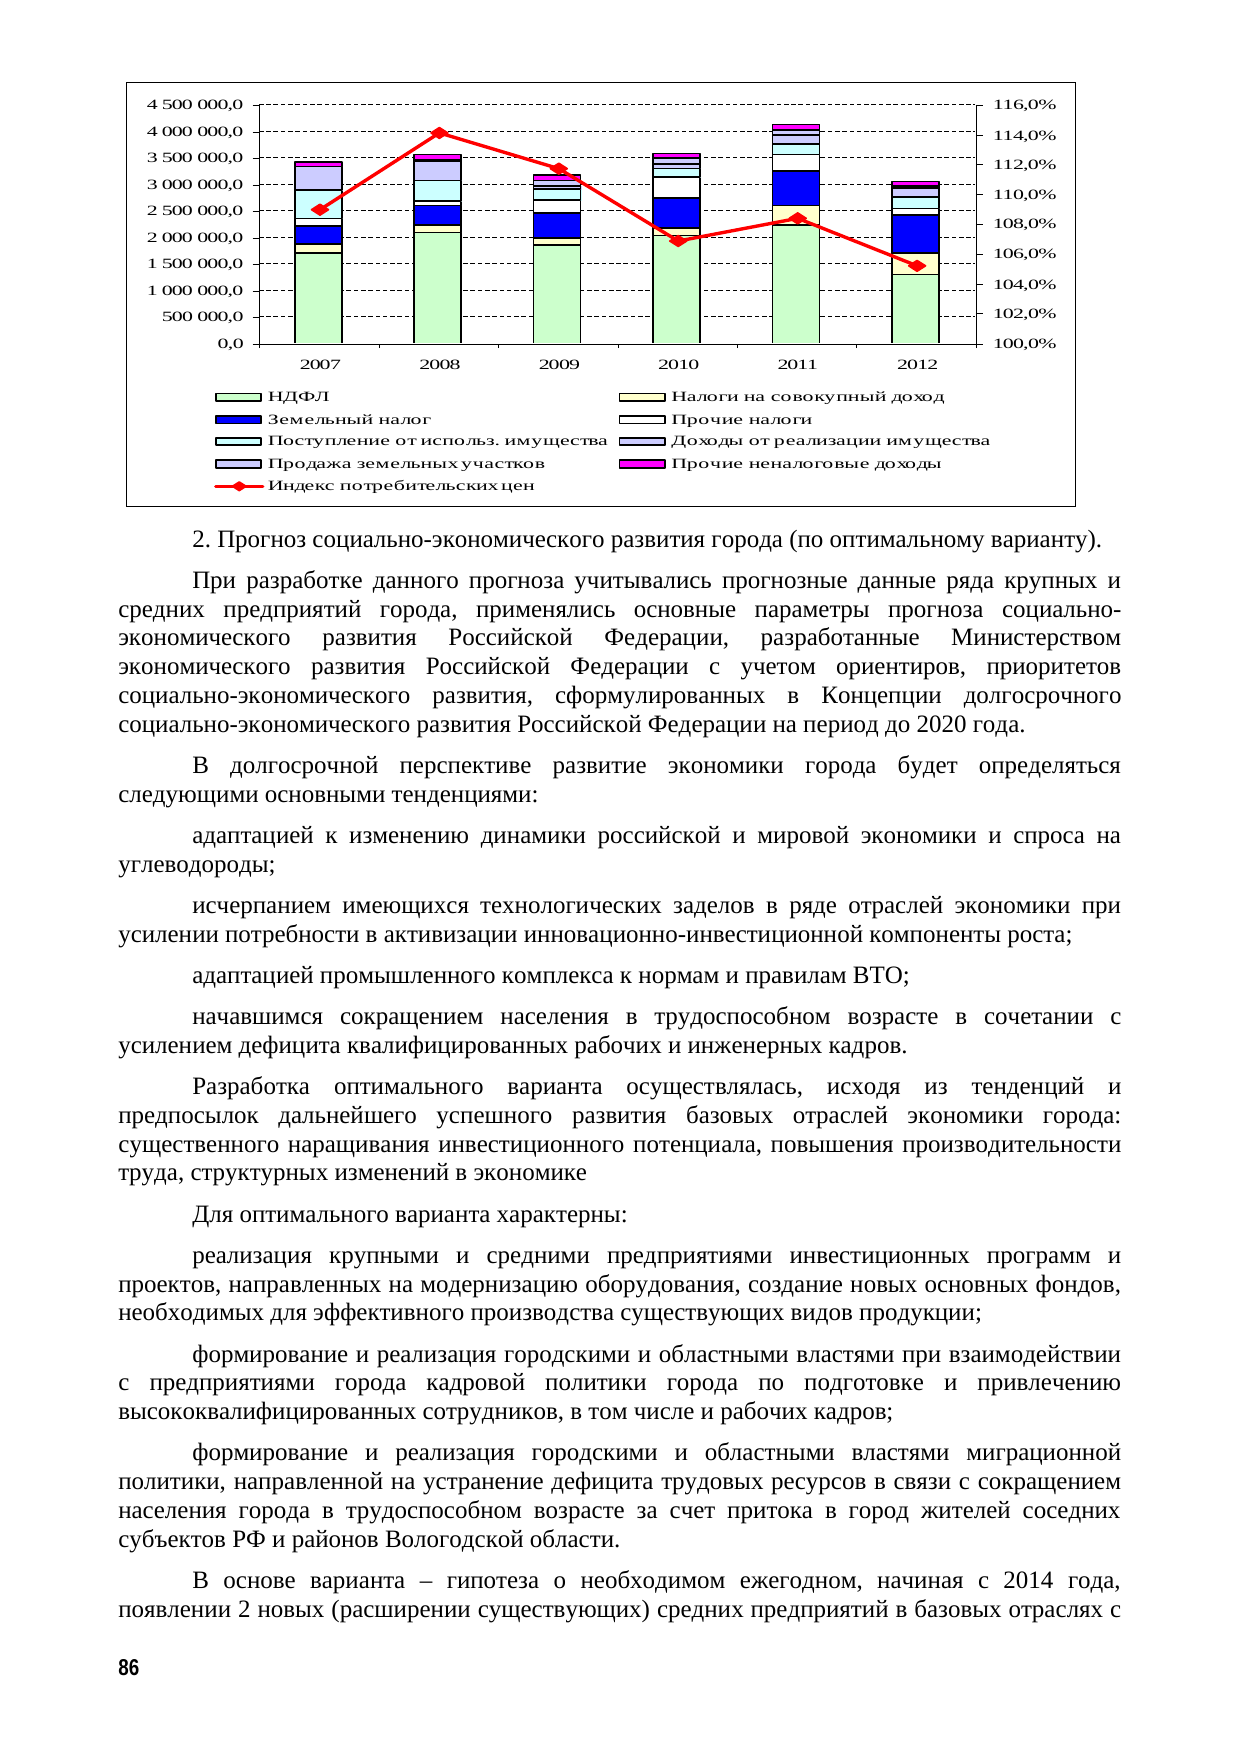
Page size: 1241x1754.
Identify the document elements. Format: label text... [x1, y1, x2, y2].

text 2. Прогноз социально-экономического развития города (по оптимальному варианту). [118, 524, 1122, 552]
text Для оптимального варианта характерны: [118, 1199, 1122, 1227]
text адаптацией промышленного комплекса к нормам и правилам ВТО; [118, 960, 1122, 989]
text начавшимся сокращением населения в трудоспособном возрасте в сочетании с усилением дефицита квалифицированных рабочих и инженерных кадров. [118, 1001, 1122, 1059]
text Разработка оптимального варианта осуществлялась, исходя из тенденций и предпосылок дальнейшего успешного развития базовых отраслей экономики города: существенного наращивания инвестиционного потенциала, повышения производительности труда, структурных изменений в экономике [118, 1071, 1122, 1186]
text реализация крупными и средними предприятиями инвестиционных программ и проектов, направленных на модернизацию оборудования, создание новых основных фондов, необходимых для эффективного производства существующих видов продукции; [118, 1240, 1122, 1326]
text формирование и реализация городскими и областными властями миграционной политики, направленной на устранение дефицита трудовых ресурсов в связи с сокращением населения города в трудоспособном возрасте за счет притока в город жителей соседних субъектов РФ и районов Вологодской области. [118, 1437, 1122, 1552]
text В долгосрочной перспективе развитие экономики города будет определяться следующими основными тенденциями: [118, 750, 1122, 807]
text При разработке данного прогноза учитывались прогнозные данные ряда крупных и средних предприятий города, применялись основные параметры прогноза социально-экономического развития Российской Федерации, разработанные Министерством экономического развития Российской Федерации с учетом ориентиров, приоритетов социально-экономического развития, сформулированных в Концепции долгосрочного социально-экономического развития Российской Федерации на период до 2020 года. [118, 565, 1122, 737]
text адаптацией к изменению динамики российской и мировой экономики и спроса на углеводороды; [118, 820, 1122, 877]
text формирование и реализация городскими и областными властями при взаимодействии с предприятиями города кадровой политики города по подготовке и привлечению высококвалифицированных сотрудников, в том числе и рабочих кадров; [118, 1339, 1122, 1425]
text исчерпанием имеющихся технологических заделов в ряде отраслей экономики при усилении потребности в активизации инновационно-инвестиционной компоненты роста; [118, 890, 1122, 947]
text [118, 1565, 1122, 1622]
